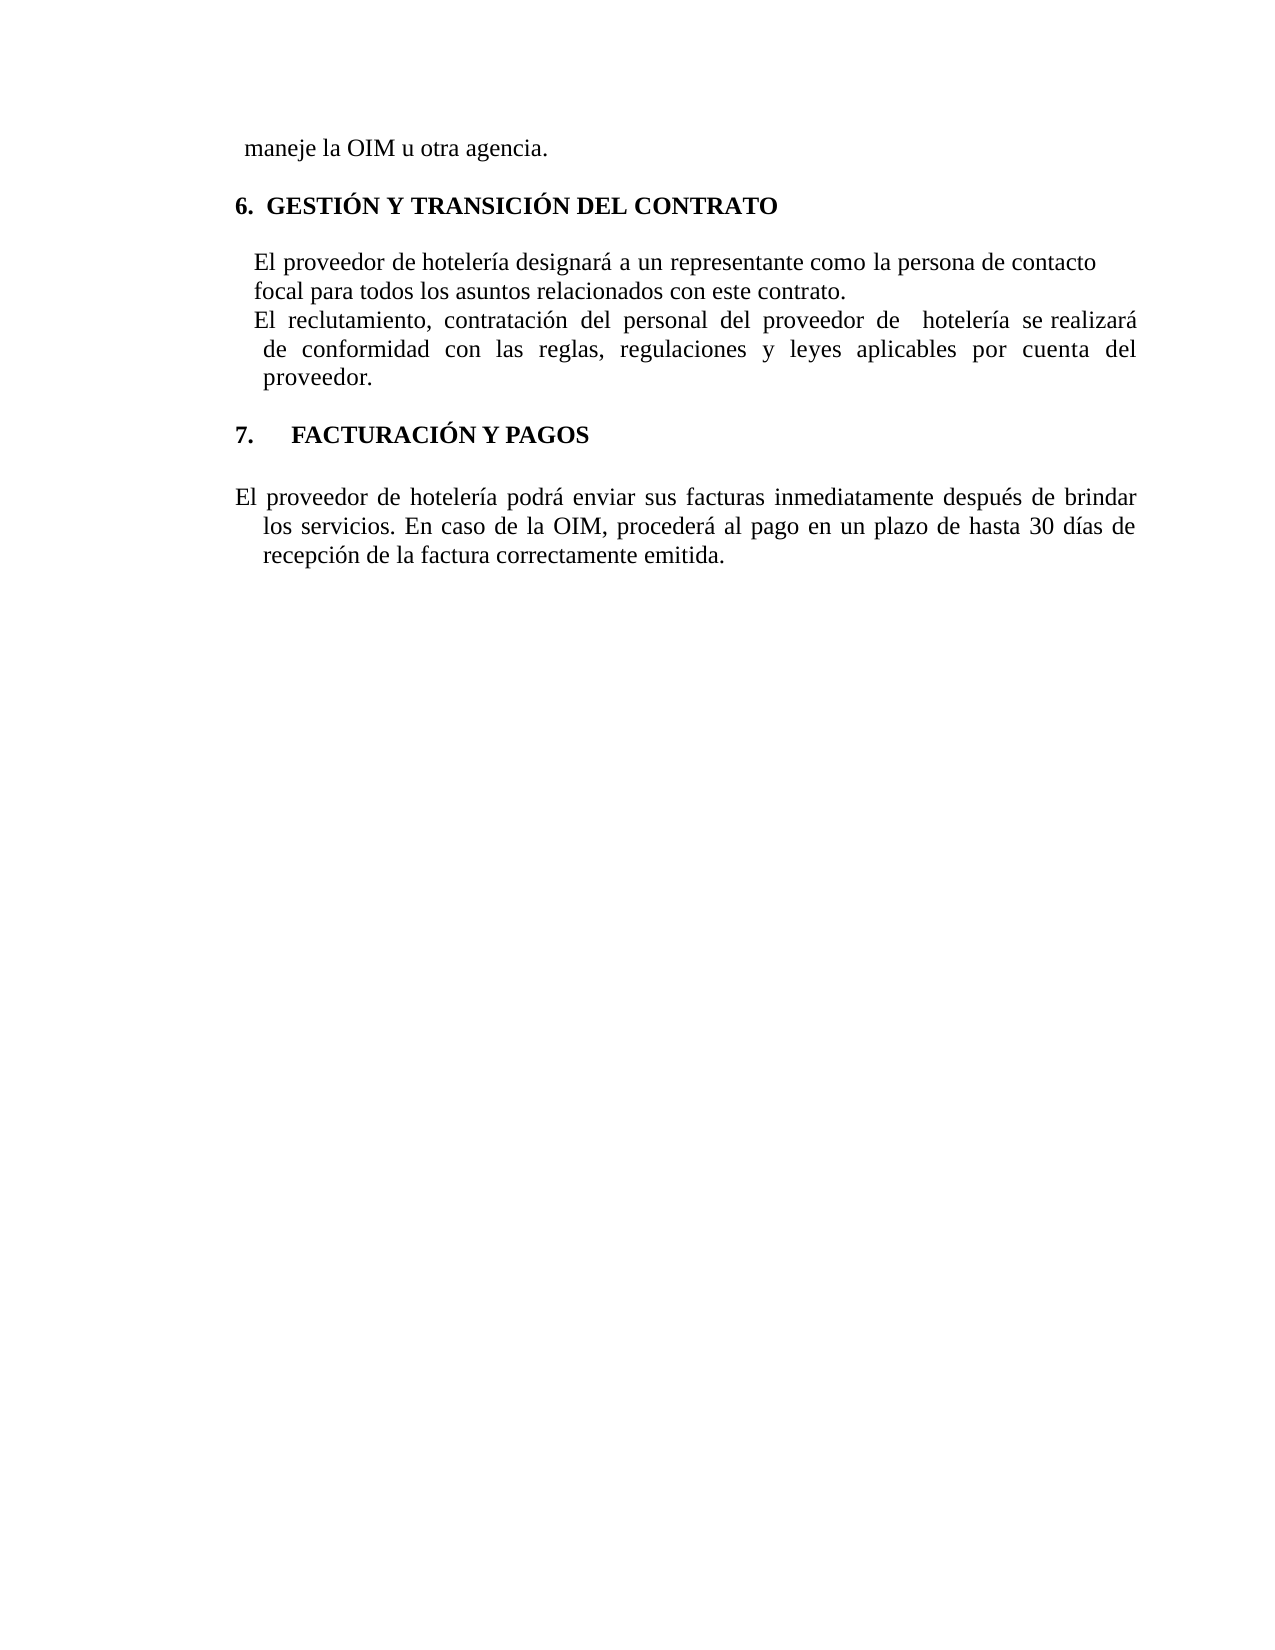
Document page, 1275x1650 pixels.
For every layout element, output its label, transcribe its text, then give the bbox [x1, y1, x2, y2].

text El proveedor de hotelería designará a un representante como la persona de contacto [253, 247, 1137, 276]
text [178, 133, 1152, 162]
text El proveedor de hotelería podrá enviar sus facturas inmediatamente después de brindar los servicios. En caso de la OIM, procederá al pago en un plazo de hasta 30 días de recepción de la factura correctamente emitida. [235, 482, 1138, 568]
text 7. FACTURACIÓN Y PAGOS [235, 420, 1138, 449]
text El reclutamiento, contratación del personal del proveedor de hotelería se realizará de conformidad con las reglas, regulaciones y leyes aplicables por cuenta del proveedor. [253, 305, 1137, 391]
text 6. GESTIÓN Y TRANSICIÓN DEL CONTRATO [235, 191, 1152, 220]
text focal para todos los asuntos relacionados con este contrato. [253, 276, 1137, 305]
